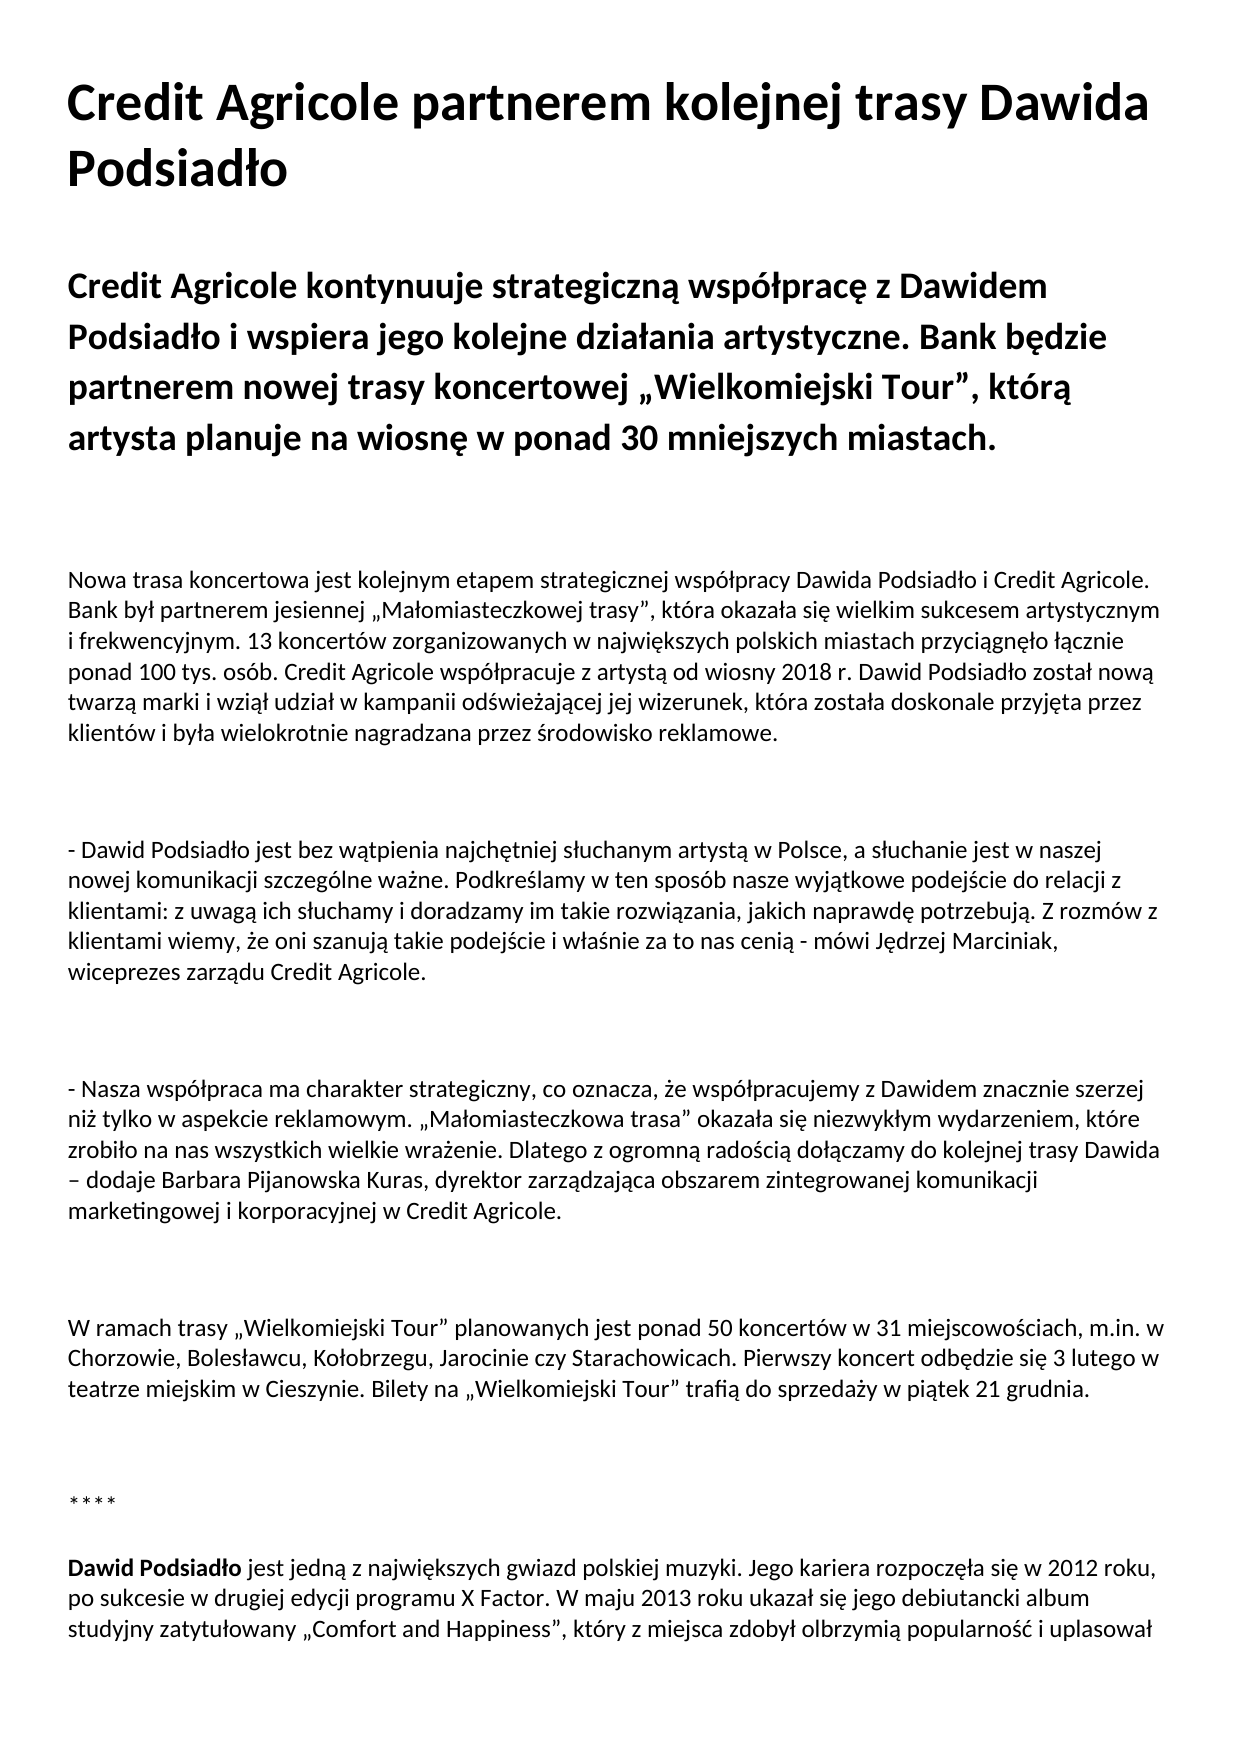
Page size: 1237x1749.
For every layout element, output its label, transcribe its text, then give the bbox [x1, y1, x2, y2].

text Credit Agricole kontynuuje strategiczną współpracę z Dawidem Podsiadło i wspiera jego kolejne działania artystyczne. Bank będzie partnerem nowej trasy koncertowej „Wielkomiejski Tour”, którą artysta planuje na wiosnę w ponad 30 mniejszych miastach. [68, 262, 1169, 459]
text - Nasza współpraca ma charakter strategiczny, co oznacza, że współpracujemy z Dawidem znacznie szerzej niż tylko w aspekcie reklamowym. „Małomiasteczkowa trasa” okazała się niezwykłym wydarzeniem, które zrobiło na nas wszystkich wielkie wrażenie. Dlatego z ogromną radością dołączamy do kolejnej trasy Dawida – dodaje Barbara Pijanowska Kuras, dyrektor zarządzająca obszarem zintegrowanej komunikacji marketingowej i korporacyjnej w Credit Agricole. [68, 1073, 1169, 1225]
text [68, 1552, 1169, 1643]
text W ramach trasy „Wielkomiejski Tour” planowanych jest ponad 50 koncertów w 31 miejscowościach, m.in. w Chorzowie, Bolesławcu, Kołobrzegu, Jarocinie czy Starachowicach. Pierwszy koncert odbędzie się 3 lutego w teatrze miejskim w Cieszynie. Bilety na „Wielkomiejski Tour” trafią do sprzedaży w piątek 21 grudnia. [68, 1312, 1169, 1403]
text - Dawid Podsiadło jest bez wątpienia najchętniej słuchanym artystą w Polsce, a słuchanie jest w naszej nowej komunikacji szczególne ważne. Podkreślamy w ten sposób nasze wyjątkowe podejście do relacji z klientami: z uwagą ich słuchamy i doradzamy im takie rozwiązania, jakich naprawdę potrzebują. Z rozmów z klientami wiemy, że oni szanują takie podejście i właśnie za to nas cenią - mówi Jędrzej Marciniak, wiceprezes zarządu Credit Agricole. [68, 834, 1169, 986]
text Credit Agricole partnerem kolejnej trasy Dawida Podsiadło [68, 68, 1169, 200]
text Nowa trasa koncertowa jest kolejnym etapem strategicznej współpracy Dawida Podsiadło i Credit Agricole. Bank był partnerem jesiennej „Małomiasteczkowej trasy”, która okazała się wielkim sukcesem artystycznym i frekwencyjnym. 13 koncertów zorganizowanych w największych polskich miastach przyciągnęło łącznie ponad 100 tys. osób. Credit Agricole współpracuje z artystą od wiosny 2018 r. Dawid Podsiadło został nową twarzą marki i wziął udział w kampanii odświeżającej jej wizerunek, która została doskonale przyjęta przez klientów i była wielokrotnie nagradzana przez środowisko reklamowe. [68, 564, 1169, 747]
text **** [68, 1490, 1169, 1520]
